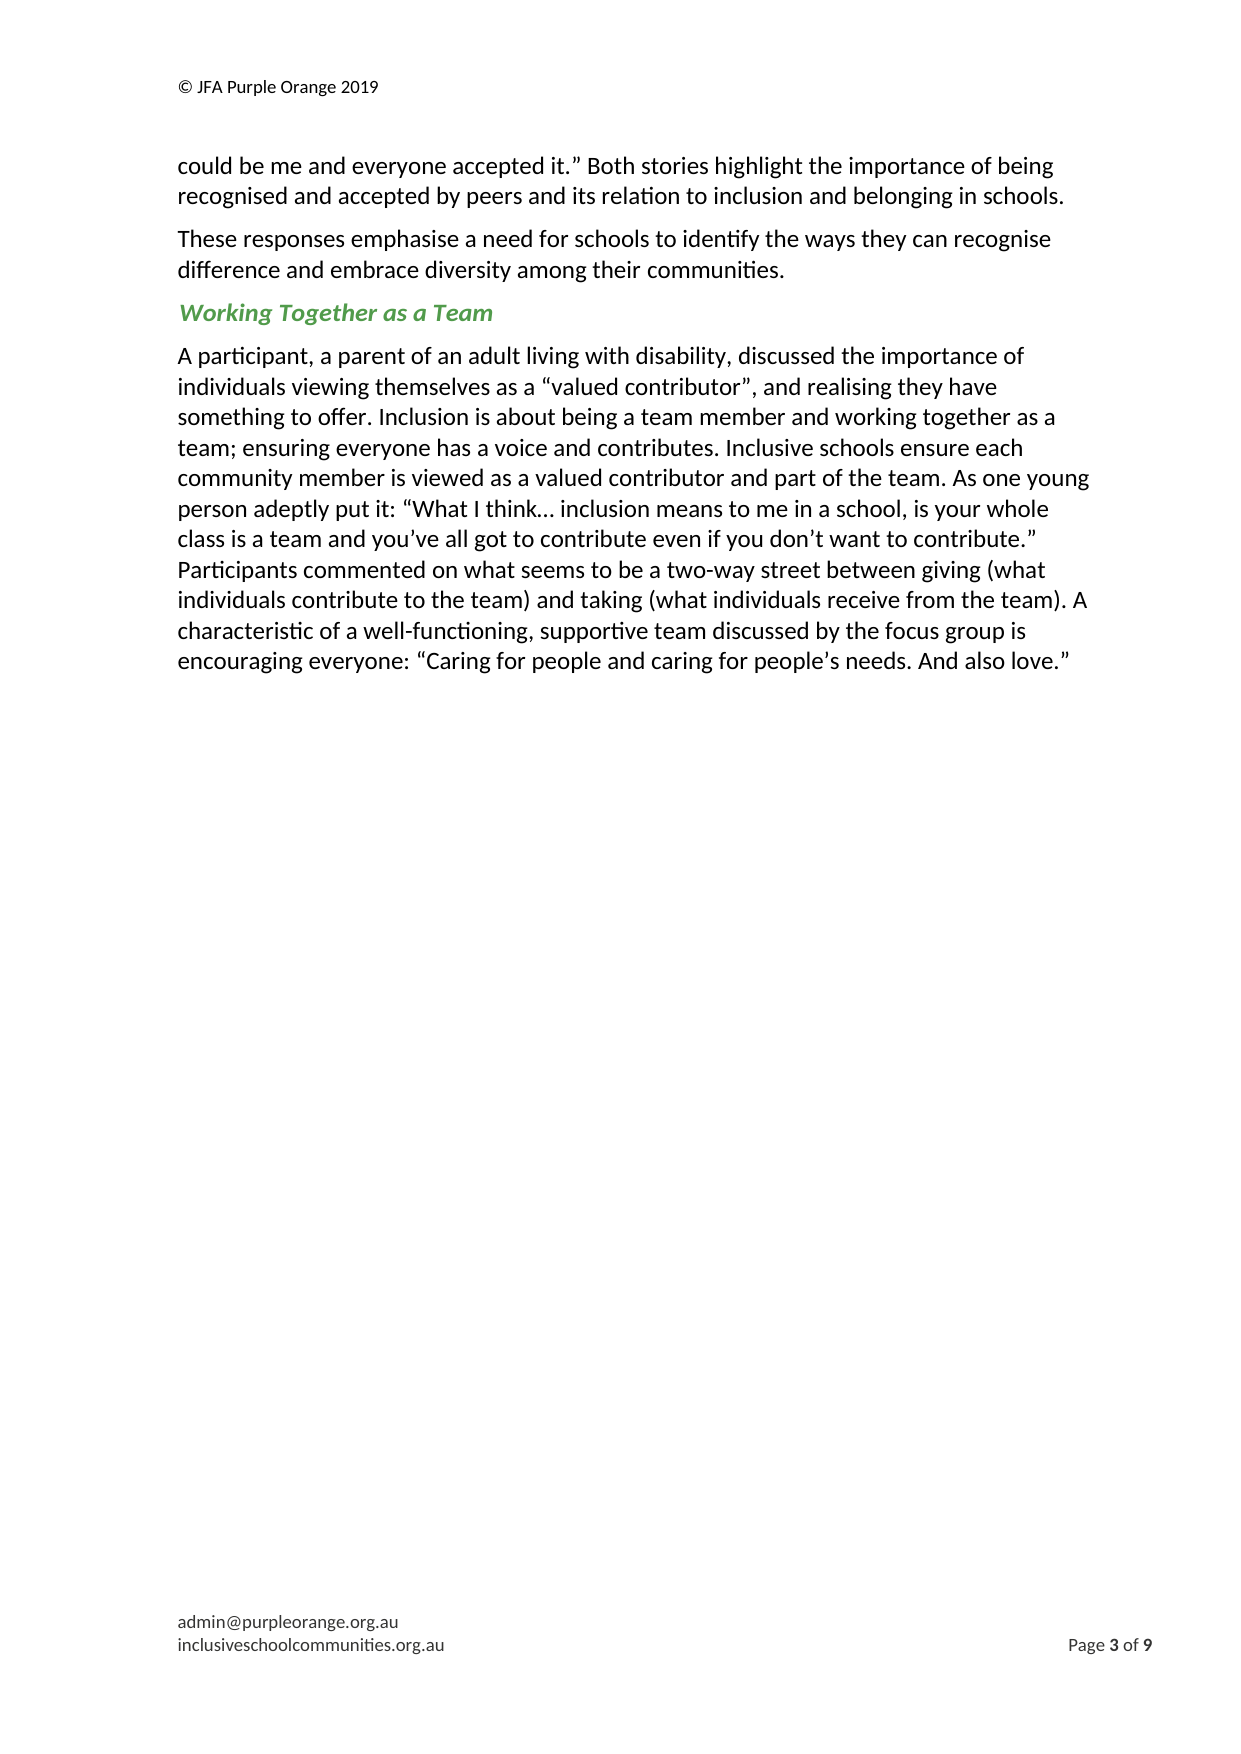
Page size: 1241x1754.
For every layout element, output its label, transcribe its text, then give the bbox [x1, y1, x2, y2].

subtitle Working Together as a Team [179, 297, 1072, 328]
text These responses emphasise a need for schools to identify the ways they can recognise difference and embrace diversity among their communities. [177, 223, 1090, 284]
text A participant, a parent of an adult living with disability, discussed the importance of individuals viewing themselves as a “valued contributor”, and realising they have something to offer. Inclusion is about being a team member and working together as a team; ensuring everyone has a voice and contributes. Inclusive schools ensure each community member is viewed as a valued contributor and part of the team. As one young person adeptly put it: “What I think… inclusion means to me in a school, is your whole class is a team and you’ve all got to contribute even if you don’t want to contribute.” Participants commented on what seems to be a two-way street between giving (what individuals contribute to the team) and taking (what individuals receive from the team). A characteristic of a well-functioning, supportive team discussed by the focus group is encouraging everyone: “Caring for people and caring for people’s needs. And also love.” [177, 340, 1090, 676]
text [177, 150, 1090, 211]
